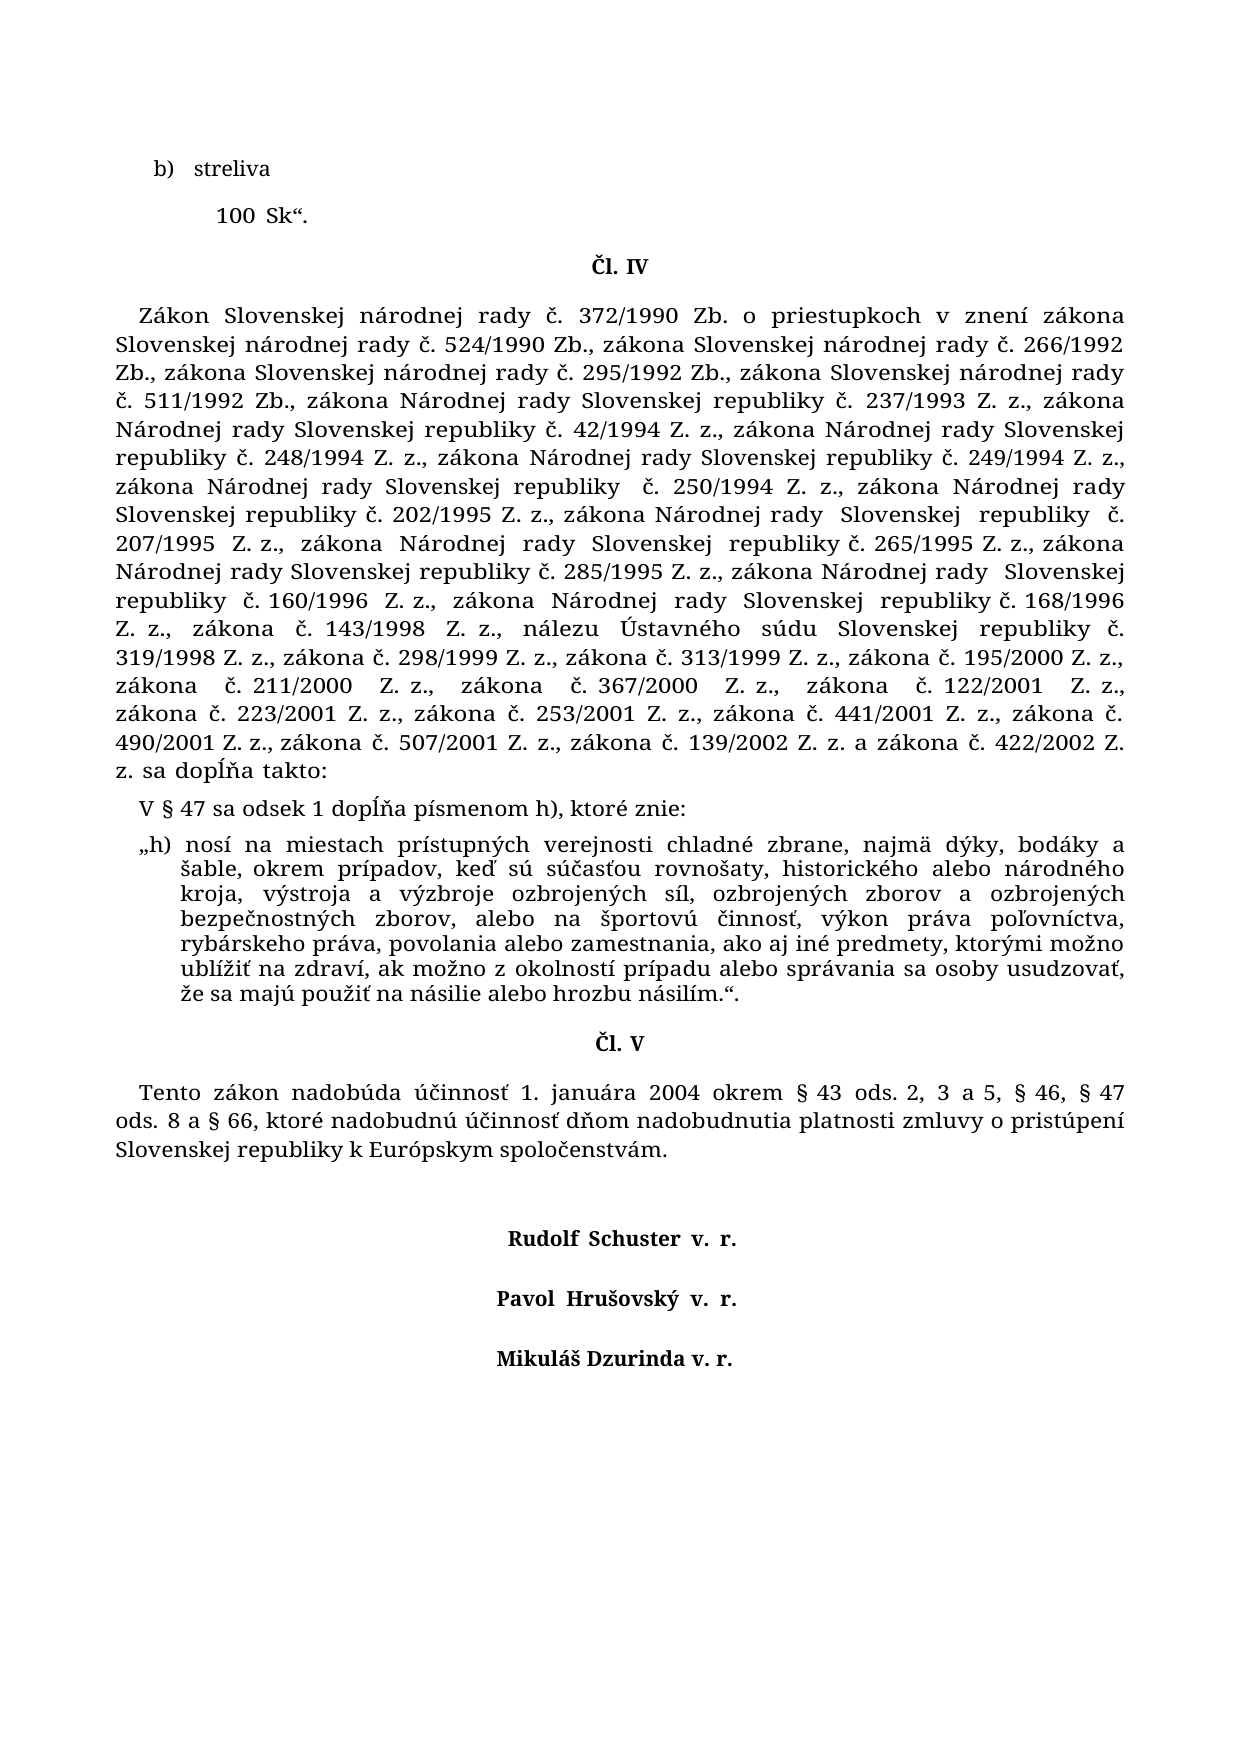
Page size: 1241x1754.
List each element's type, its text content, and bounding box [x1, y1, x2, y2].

text V § 47 sa odsek 1 dopĺňa písmenom h), ktoré znie: [139, 794, 1136, 822]
text Zákon Slovenskej národnej rady č. 372/1990 Zb. o priestupkoch v znení zákona Slovenskej národnej rady č. 524/1990 Zb., zákona Slovenskej národnej rady č. 266/1992 Zb., zákona Slovenskej národnej rady č. 295/1992 Zb., zákona Slovenskej národnej rady č. 511/1992 Zb., zákona Národnej rady Slovenskej republiky č. 237/1993 Z. z., zákona Národnej rady Slovenskej republiky č. 42/1994 Z. z., zákona Národnej rady Slovenskej republiky č. 248/1994 Z. z., zákona Národnej rady Slovenskej republiky č. 249/1994 Z. z., zákona Národnej rady Slovenskej republiky č. 250/1994 Z. z., zákona Národnej rady Slovenskej republiky č. 202/1995 Z. z., zákona Národnej rady Slovenskej republiky č. 207/1995 Z. z., zákona Národnej rady Slovenskej republiky č. 265/1995 Z. z., zákona Národnej rady Slovenskej republiky č. 285/1995 Z. z., zákona Národnej rady Slovenskej republiky č. 160/1996 Z. z., zákona Národnej rady Slovenskej republiky č. 168/1996 Z. z., zákona č. 143/1998 Z. z., nálezu Ústavného súdu Slovenskej republiky č. 319/1998 Z. z., zákona č. 298/1999 Z. z., zákona č. 313/1999 Z. z., zákona č. 195/2000 Z. z., zákona č. 211/2000 Z. z., zákona č. 367/2000 Z. z., zákona č. 122/2001 Z. z., zákona č. 223/2001 Z. z., zákona č. 253/2001 Z. z., zákona č. 441/2001 Z. z., zákona č. 490/2001 Z. z., zákona č. 507/2001 Z. z., zákona č. 139/2002 Z. z. a zákona č. 422/2002 Z. z. sa dopĺňa takto: [115, 301, 1125, 785]
text b) streliva [153, 154, 1136, 182]
text Tento zákon nadobúda účinnosť 1. januára 2004 okrem § 43 ods. 2, 3 a 5, § 46, § 47 ods. 8 a § 66, ktoré nadobudnú účinnosť dňom nadobudnutia platnosti zmluvy o pristúpení Slovenskej republiky k Európskym spoločenstvám. [115, 1078, 1125, 1163]
text Čl. V [115, 1029, 1125, 1057]
text „h) nosí na miestach prístupných verejnosti chladné zbrane, najmä dýky, bodáky a šable, okrem prípadov, keď sú súčasťou rovnošaty, historického alebo národného kroja, výstroja a výzbroje ozbrojených síl, ozbrojených zborov a ozbrojených bezpečnostných zborov, alebo na športovú činnosť, výkon práva poľovníctva, rybárskeho práva, povolania alebo zamestnania, ako aj iné predmety, ktorými možno ublížiť na zdraví, ak možno z okolností prípadu alebo správania sa osoby usudzovať, že sa majú použiť na násilie alebo hrozbu násilím.“. [139, 832, 1125, 1008]
text Čl. IV [115, 252, 1125, 281]
text Rudolf Schuster v. r. Pavol Hrušovský v. r. Mikuláš Dzurinda v. r. [496, 1224, 737, 1373]
text 100 Sk“. [216, 201, 1136, 230]
